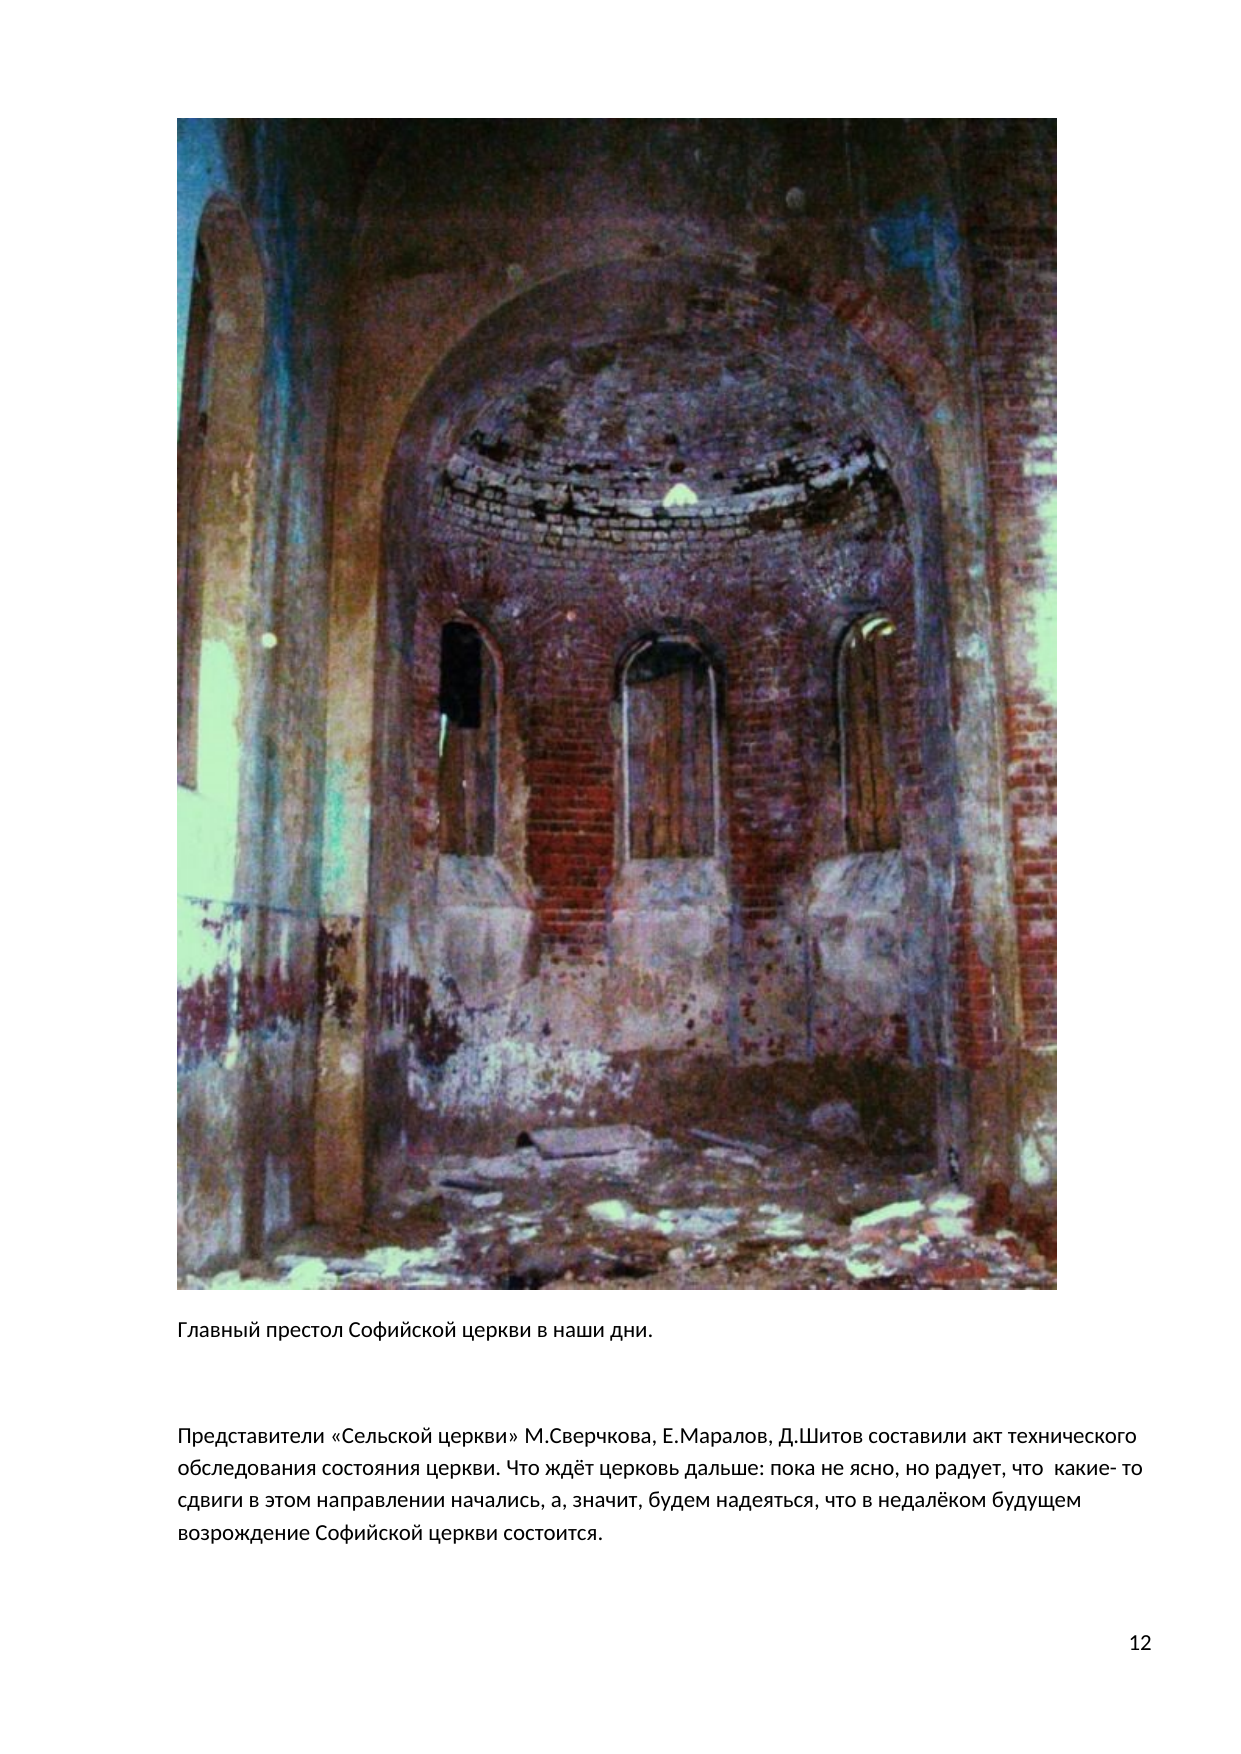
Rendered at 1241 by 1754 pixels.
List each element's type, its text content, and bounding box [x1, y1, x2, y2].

text Представители «Сельской церкви» М.Сверчкова, Е.Маралов, Д.Шитов составили акт технического обследования состояния церкви. Что ждёт церковь дальше: пока не ясно, но радует, что какие- то сдвиги в этом направлении начались, а, значит, будем надеяться, что в недалёком будущем возрождение Софийской церкви состоится. [177, 1421, 1152, 1546]
text Главный престол Софийской церкви в наши дни. [177, 1315, 1152, 1343]
picture [177, 118, 1057, 1290]
